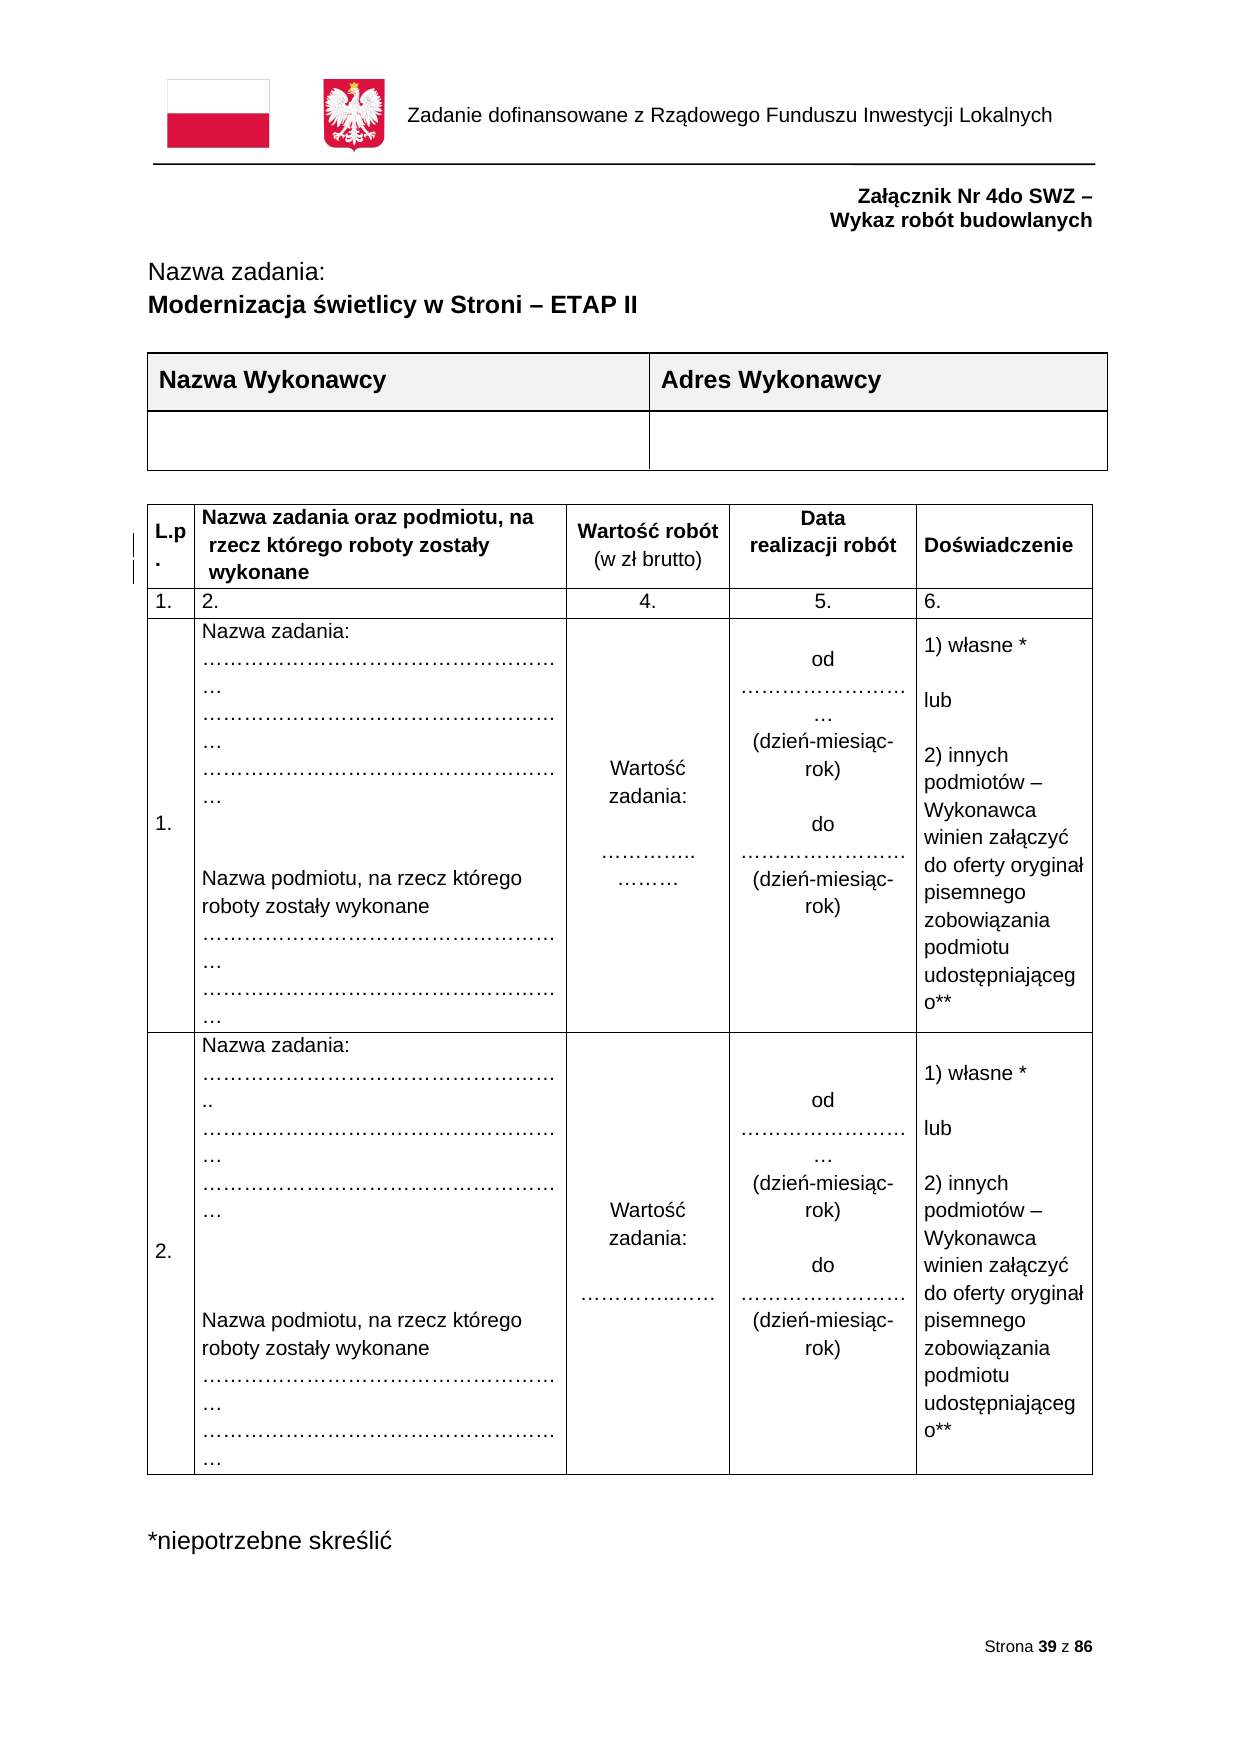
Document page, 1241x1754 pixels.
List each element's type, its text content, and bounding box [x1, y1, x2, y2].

table_cell od ……………………… (dzień-miesiąc-rok) do …………………… (dzień-miesiąc-rok) [730, 619, 916, 1032]
table_cell 1) własne * lub 2) innych podmiotów – Wykonawca winien załączyć do oferty oryginał pisemnego zobowiązania podmiotu udostępniającego** [917, 619, 1092, 1032]
table_cell 2. [195, 589, 566, 618]
text Nazwa zadania: [148, 257, 1093, 286]
text *niepotrzebne skreślić [148, 1526, 1093, 1554]
table_cell Nazwa zadania: …………………………………………….. ……………………………………………… ……………………………………………… Nazwa podmiotu, na rzecz którego roboty zostały wykonane ……………………………………………… ……………………………………………… [195, 1033, 566, 1474]
table_cell [650, 412, 1107, 469]
table_cell 6. [917, 589, 1092, 618]
table_cell Wartość zadania: …………..……… [567, 619, 729, 1032]
subtitle Wykaz robót budowlanych [148, 208, 1093, 232]
table_cell 1) własne * lub 2) innych podmiotów – Wykonawca winien załączyć do oferty oryginał pisemnego zobowiązania podmiotu udostępniającego** [917, 1033, 1092, 1474]
picture [167, 79, 385, 152]
table_cell 2. [148, 1033, 194, 1474]
table_cell Nazwa zadania: ……………………………………………… ……………………………………………… ……………………………………………… Nazwa podmiotu, na rzecz którego roboty zostały wykonane ……………………………………………… ……………………………………………… [195, 619, 566, 1032]
table_header Data realizacji robót [730, 505, 916, 588]
subtitle Załącznik Nr 4do SWZ – [148, 184, 1093, 208]
table_header Adres Wykonawcy [650, 354, 1107, 410]
table_cell 1. [148, 619, 194, 1032]
table_cell 1. [148, 589, 194, 618]
table_cell 5. [730, 589, 916, 618]
table_cell [148, 412, 649, 469]
table_header Wartość robót (w zł brutto) [567, 505, 729, 588]
table_header Nazwa Wykonawcy [148, 354, 649, 410]
table_header L.p. [148, 505, 194, 588]
text Modernizacja świetlicy w Stroni – ETAP II [148, 290, 1093, 319]
table_cell Wartość zadania: …………..…… [567, 1033, 729, 1474]
table_header Nazwa zadania oraz podmiotu, na rzecz którego roboty zostały wykonane [195, 505, 566, 588]
table_header Doświadczenie [917, 505, 1092, 588]
table_cell 4. [567, 589, 729, 618]
table_cell od ……………………… (dzień-miesiąc-rok) do …………………… (dzień-miesiąc-rok) [730, 1033, 916, 1474]
